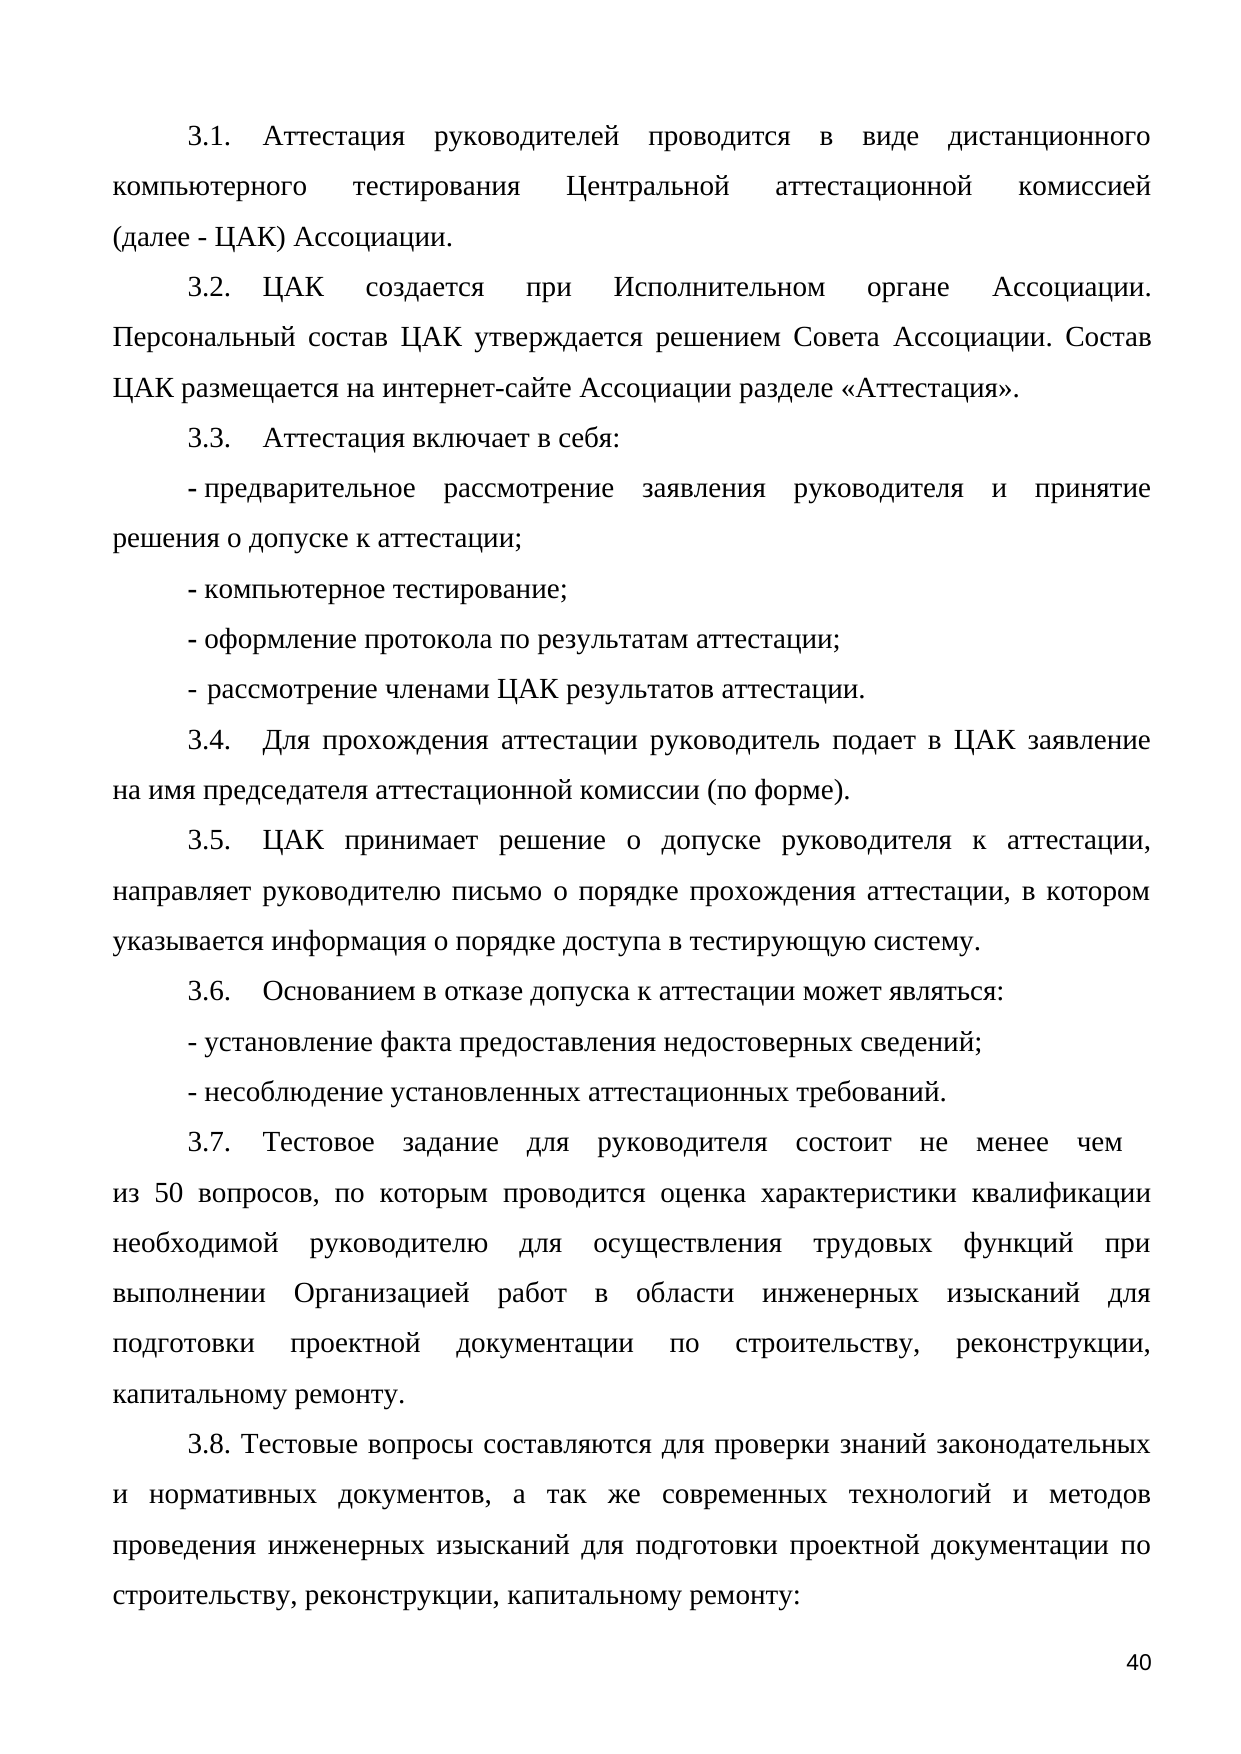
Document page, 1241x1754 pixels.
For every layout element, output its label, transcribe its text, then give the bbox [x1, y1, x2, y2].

text 3.6. Основанием в отказе допуска к аттестации может являться: [112, 973, 1152, 1007]
text - компьютерное тестирование; [112, 571, 1152, 604]
text 3.2. ЦАК создается при Исполнительном органе Ассоциации. Персональный состав ЦАК утверждается решением Совета Ассоциации. Состав ЦАК размещается на интернет-сайте Ассоциации разделе «Аттестация». [112, 269, 1152, 403]
text - предварительное рассмотрение заявления руководителя и принятие решения о допуске к аттестации; [112, 470, 1152, 554]
text - несоблюдение установленных аттестационных требований. [112, 1074, 1152, 1108]
text 3.4. Для прохождения аттестации руководитель подает в ЦАК заявление на имя председателя аттестационной комиссии (по форме). [112, 722, 1152, 806]
text 3.7. Тестовое задание для руководителя состоит не менее чем из 50 вопросов, по которым проводится оценка характеристики квалификации необходимой руководителю для осуществления трудовых функций при выполнении Организацией работ в области инженерных изысканий для подготовки проектной документации по строительству, реконструкции, капитальному ремонту. [112, 1124, 1152, 1409]
text 3.8. Тестовые вопросы составляются для проверки знаний законодательных и нормативных документов, а так же современных технологий и методов проведения инженерных изысканий для подготовки проектной документации по строительству, реконструкции, капитальному ремонту: [112, 1426, 1152, 1611]
text - оформление протокола по результатам аттестации; [112, 621, 1152, 655]
text - рассмотрение членами ЦАК результатов аттестации. [112, 672, 1152, 705]
text 3.5. ЦАК принимает решение о допуске руководителя к аттестации, направляет руководителю письмо о порядке прохождения аттестации, в котором указывается информация о порядке доступа в тестирующую систему. [112, 822, 1152, 957]
list 3.1. Аттестация руководителей проводится в виде дистанционного компьютерного тестирования Центральной аттестационной комиссией (далее - ЦАК) Ассоциации. [112, 118, 1152, 252]
text - установление факта предоставления недостоверных сведений; [112, 1024, 1152, 1057]
text 3.3. Аттестация включает в себя: [112, 420, 1152, 453]
